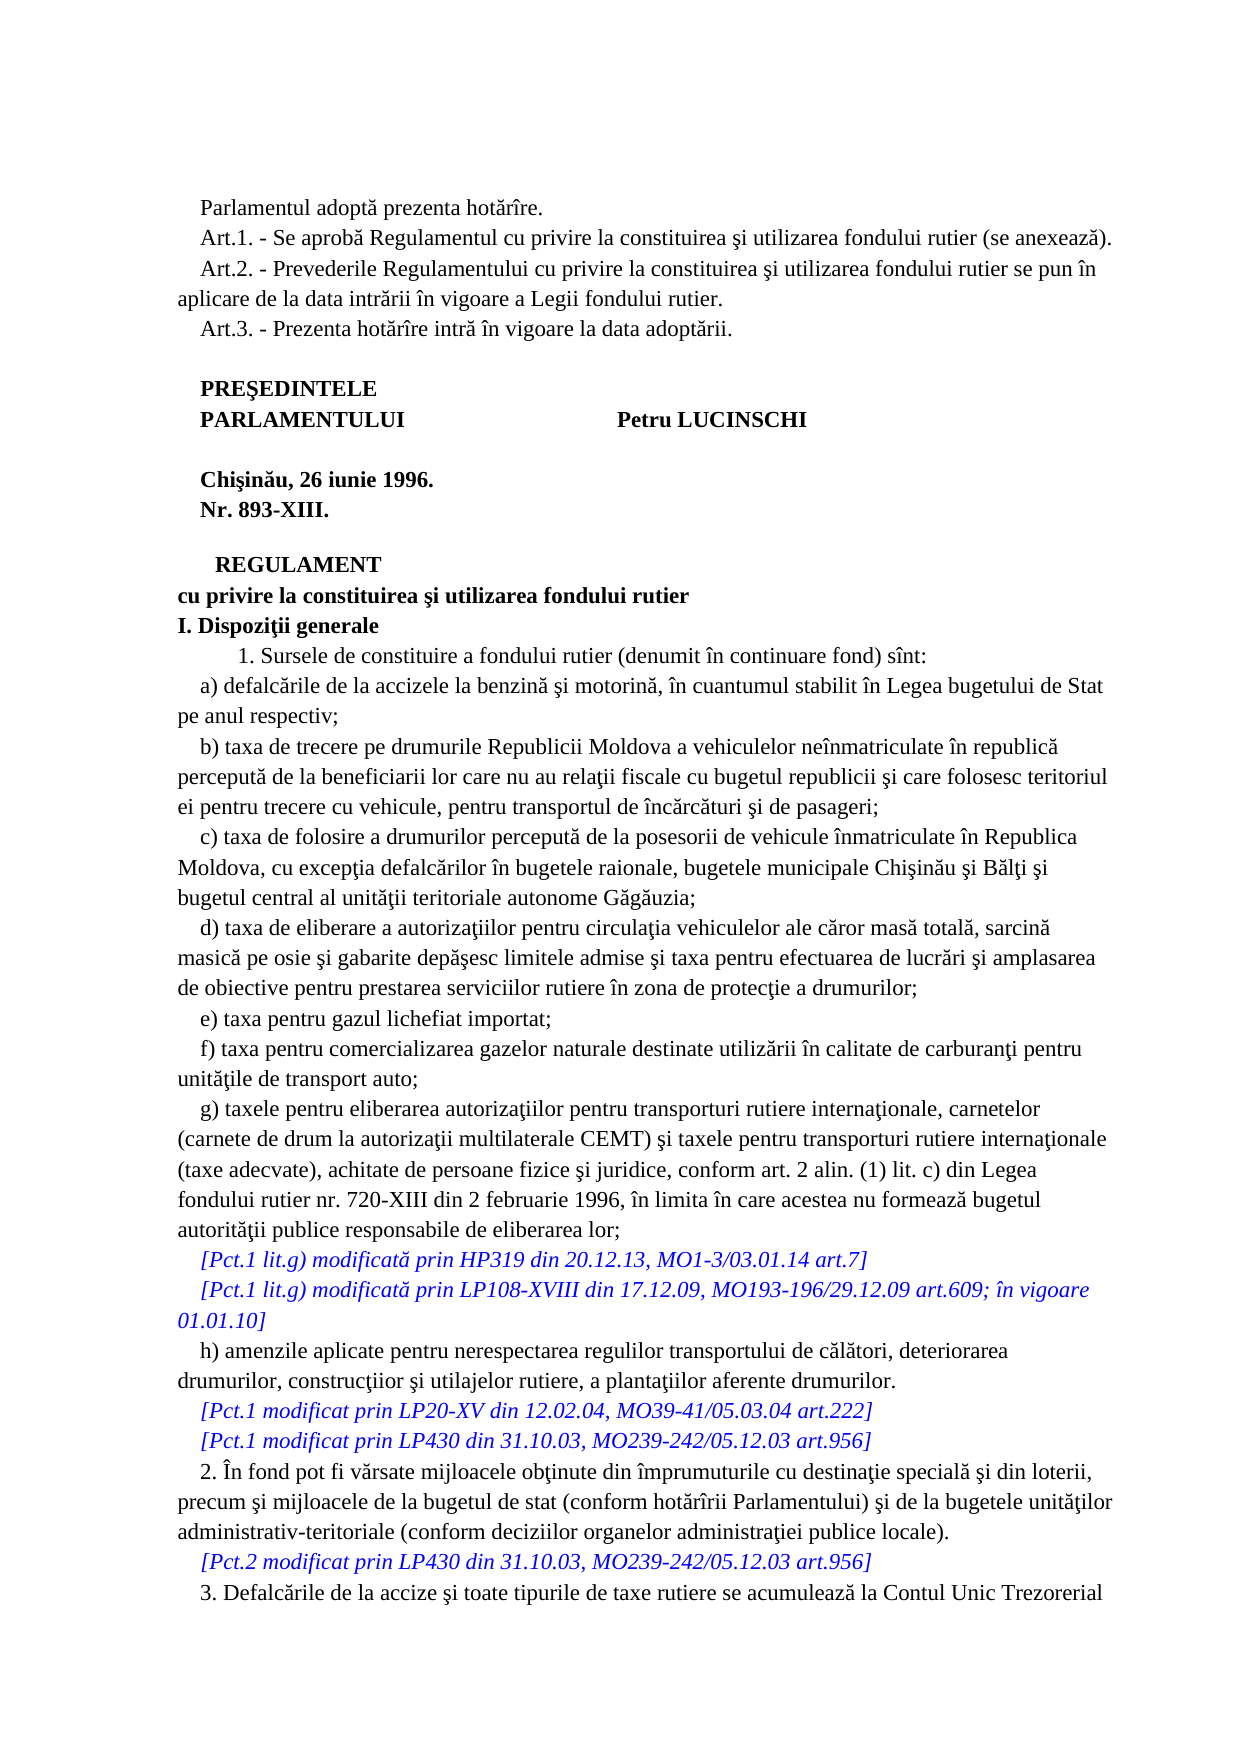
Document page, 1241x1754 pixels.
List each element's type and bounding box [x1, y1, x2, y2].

table_cell [162, 118, 1136, 1621]
